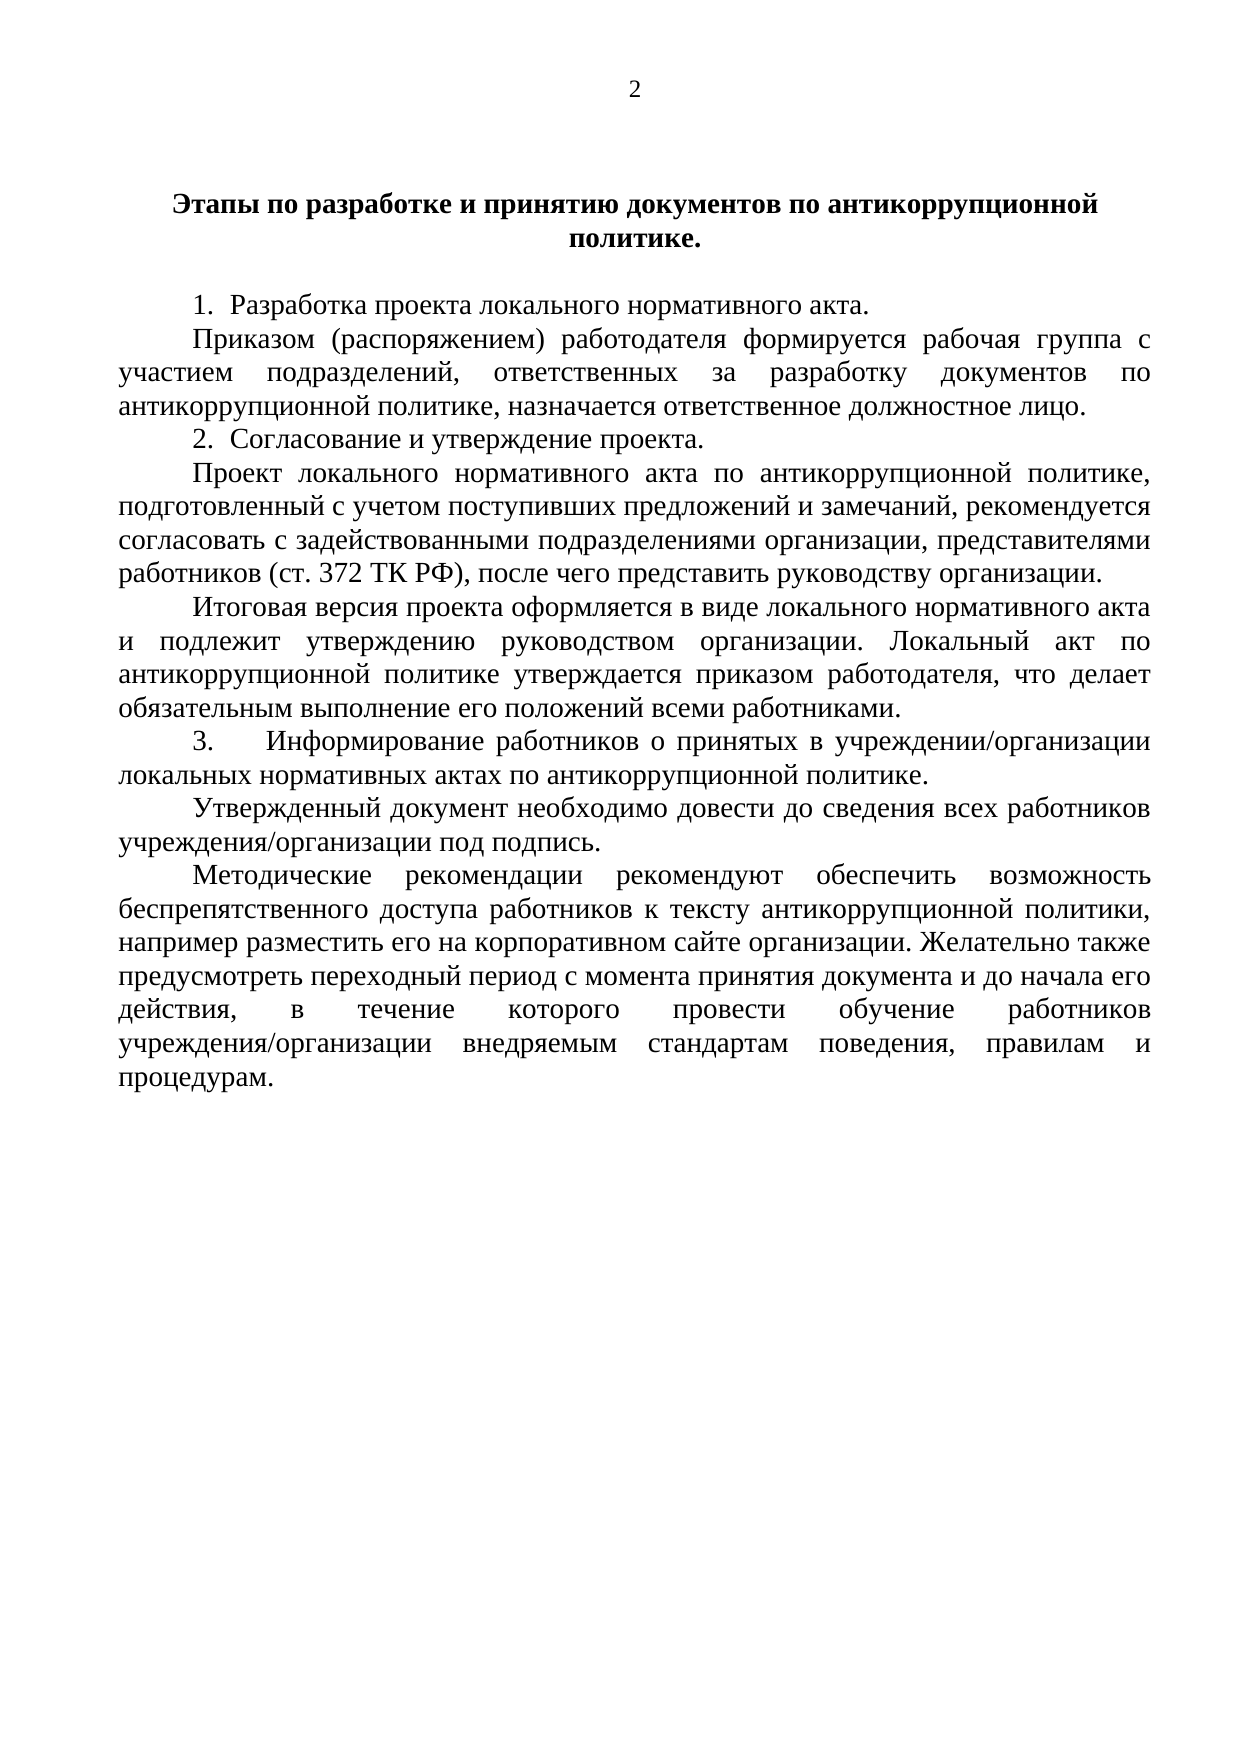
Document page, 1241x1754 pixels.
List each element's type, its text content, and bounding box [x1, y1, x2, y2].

text Утвержденный документ необходимо довести до сведения всех работников учреждения/организации под подпись. [118, 790, 1152, 857]
text Итоговая версия проекта оформляется в виде локального нормативного акта и подлежит утверждению руководством организации. Локальный акт по антикоррупционной политике утверждается приказом работодателя, что делает обязательным выполнение его положений всеми работниками. [118, 589, 1152, 723]
text Приказом (распоряжением) работодателя формируется рабочая группа с участием подразделений, ответственных за разработку документов по антикоррупционной политике, назначается ответственное должностное лицо. [118, 321, 1152, 421]
list Разработка проекта локального нормативного акта. [192, 287, 1152, 321]
list Согласование и утверждение проекта. [192, 421, 1152, 455]
text Методические рекомендации рекомендуют обеспечить возможность беспрепятственного доступа работников к тексту антикоррупционной политики, например разместить его на корпоративном сайте организации. Желательно также предусмотреть переходный период с момента принятия документа и до начала его действия, в течение которого провести обучение работников учреждения/организации внедряемым стандартам поведения, правилам и процедурам. [118, 857, 1152, 1092]
text Этапы по разработке и принятию документов по антикоррупционной политике. [118, 187, 1152, 254]
list Информирование работников о принятых в учреждении/организации локальных нормативных актах по антикоррупционной политике. [118, 723, 1152, 790]
text Проект локального нормативного акта по антикоррупционной политике, подготовленный с учетом поступивших предложений и замечаний, рекомендуется согласовать с задействованными подразделениями организации, представителями работников (ст. 372 ТК РФ), после чего представить руководству организации. [118, 455, 1152, 589]
